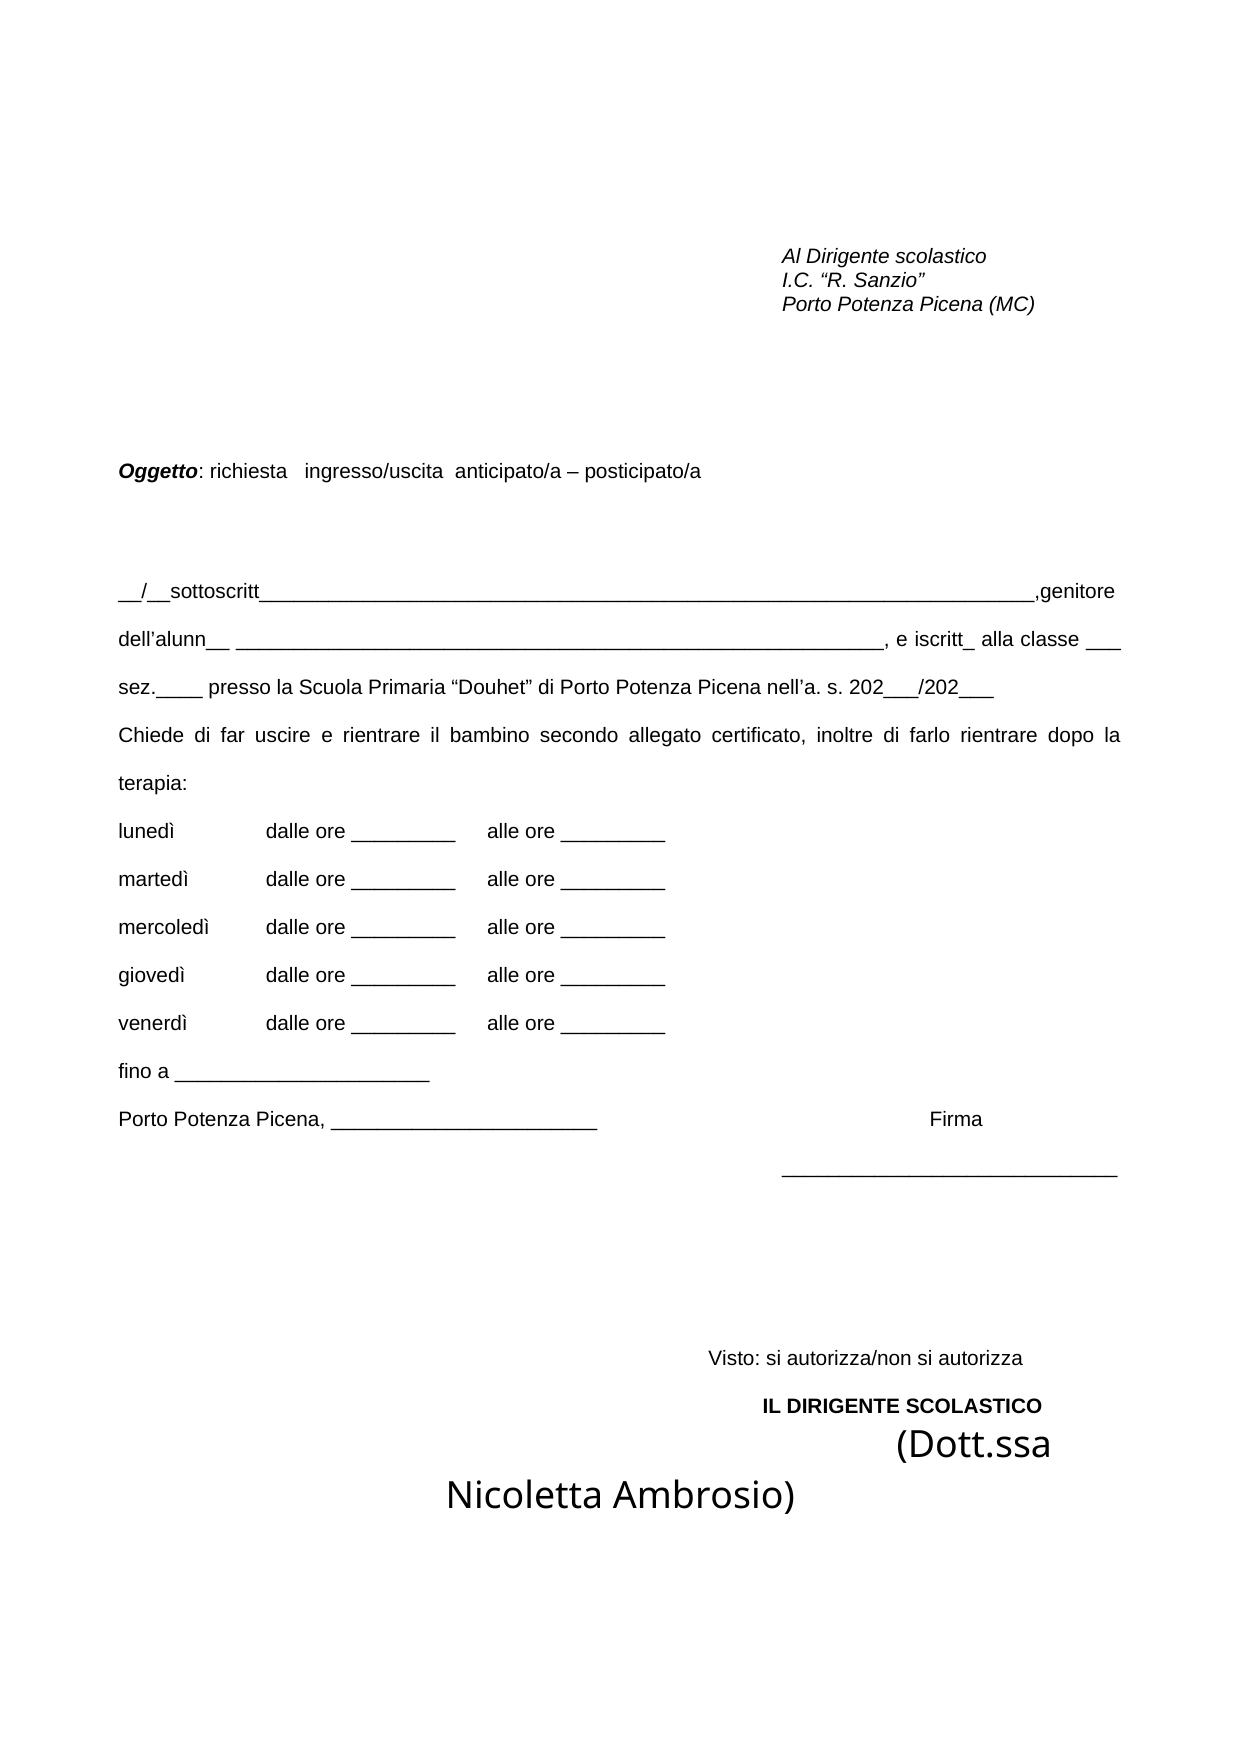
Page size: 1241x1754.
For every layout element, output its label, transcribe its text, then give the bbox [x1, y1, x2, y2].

text fino a ______________________ [118, 1058, 1122, 1082]
text martedì dalle ore _________ alle ore _________ [118, 867, 1122, 891]
text mercoledì dalle ore _________ alle ore _________ [118, 915, 1122, 939]
text (Dott.ssa Nicoletta Ambrosio) [118, 1418, 1122, 1520]
text Porto Potenza Picena (MC) [118, 291, 1122, 315]
text lunedì dalle ore _________ alle ore _________ [118, 819, 1122, 843]
text Visto: si autorizza/non si autorizza [118, 1346, 1122, 1370]
text Oggetto: richiesta ingresso/uscita anticipato/a – posticipato/a [118, 459, 1122, 483]
text Al Dirigente scolastico [118, 243, 1122, 267]
text venerdì dalle ore _________ alle ore _________ [118, 1011, 1122, 1034]
text I.C. “R. Sanzio” [118, 267, 1122, 291]
text __/__sottoscritt___________________________________________________________________,genitore dell’alunn__ ________________________________________________________, e iscritt_ alla classe ___ sez.____ presso la Scuola Primaria “Douhet” di Porto Potenza Picena nell’a. s. 202___/202___ [118, 579, 1122, 699]
text Porto Potenza Picena, _______________________ Firma [118, 1106, 1122, 1130]
text Chiede di far uscire e rientrare il bambino secondo allegato certificato, inoltre di farlo rientrare dopo la terapia: [118, 723, 1122, 795]
text IL DIRIGENTE SCOLASTICO [118, 1394, 1122, 1418]
text giovedì dalle ore _________ alle ore _________ [118, 963, 1122, 987]
text _____________________________ [118, 1154, 1122, 1178]
